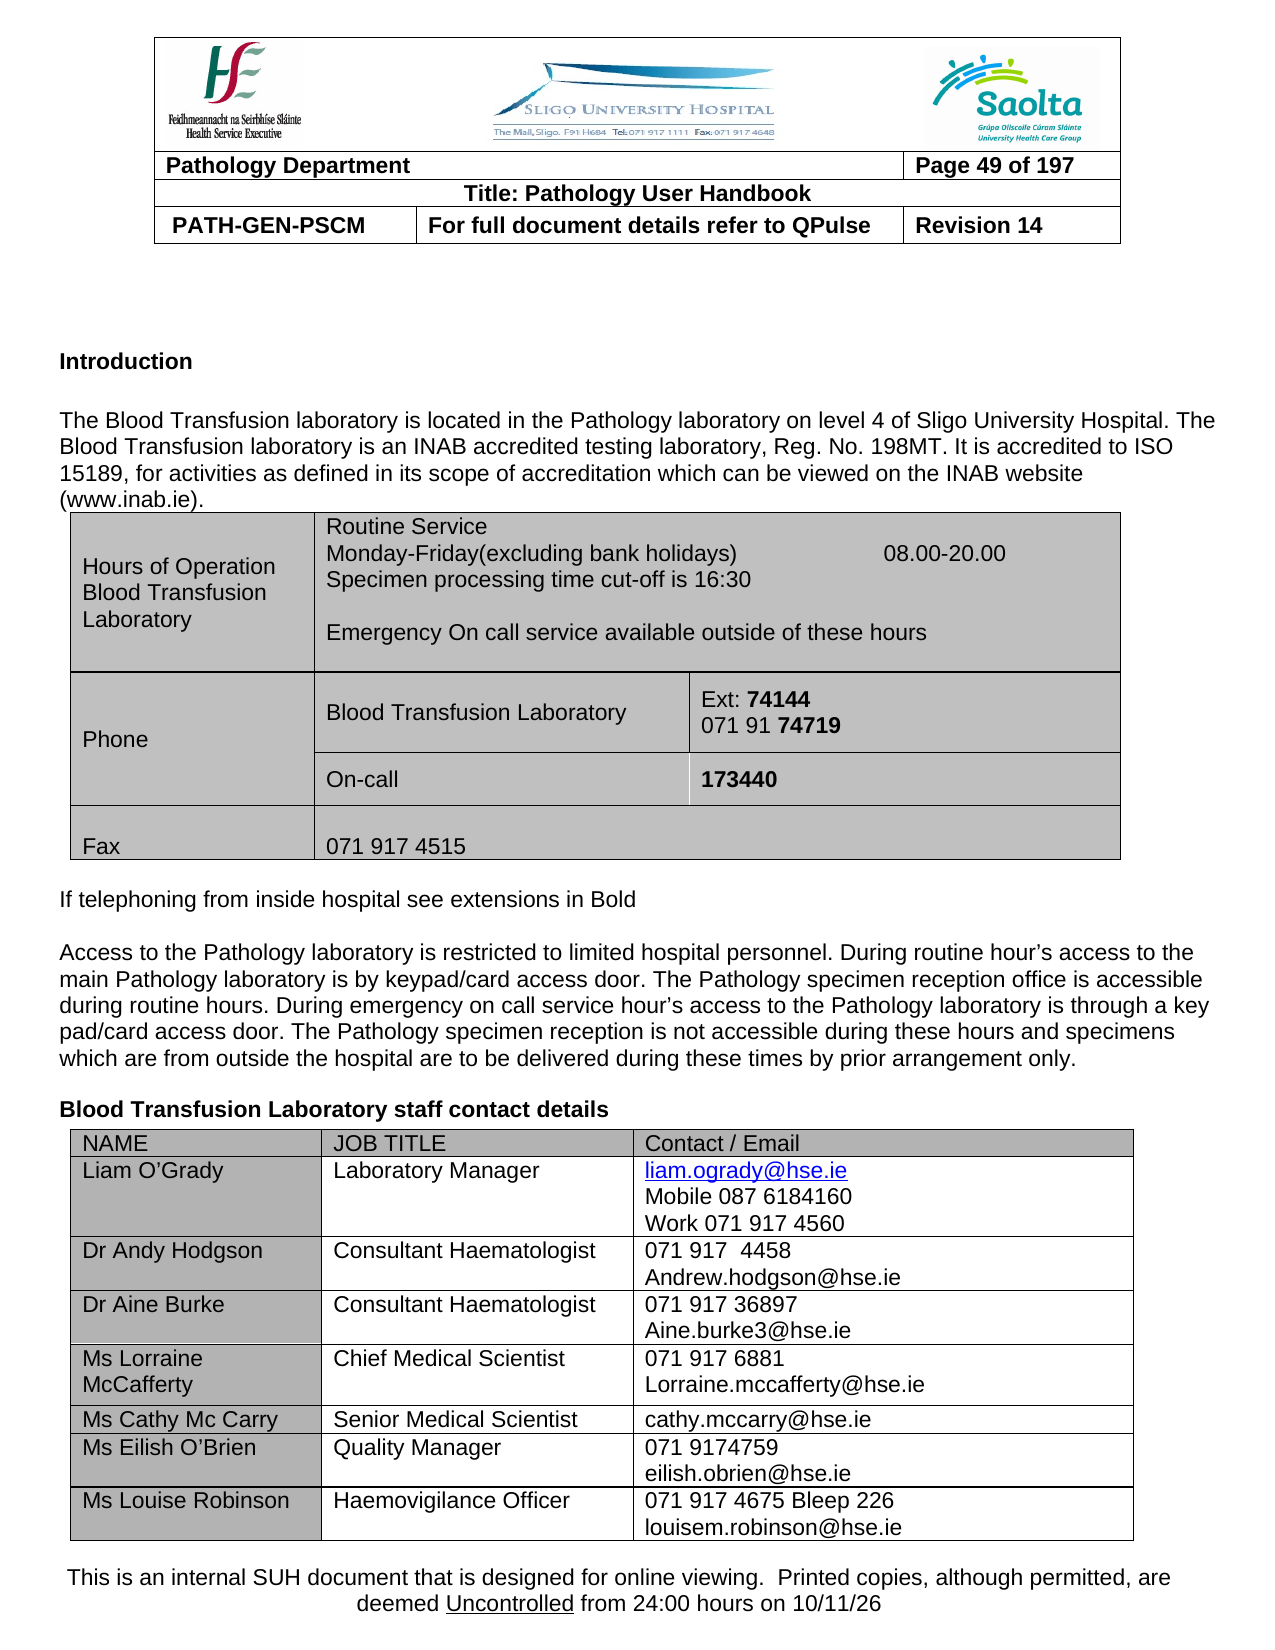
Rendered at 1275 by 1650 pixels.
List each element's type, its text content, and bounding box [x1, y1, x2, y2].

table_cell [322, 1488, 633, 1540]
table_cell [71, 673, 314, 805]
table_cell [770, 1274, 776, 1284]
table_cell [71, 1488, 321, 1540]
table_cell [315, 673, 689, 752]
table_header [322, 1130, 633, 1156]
text The Blood Transfusion laboratory is located in the Pathology laboratory on level 4 of Sligo University Hospital. The Blood Transfusion laboratory is an INAB accredited testing laboratory, Reg. No. 198MT. It is accredited to ISO 15189, for activities as defined in its scope of accreditation which can be viewed on the INAB website (www.inab.ie). [59, 407, 1216, 512]
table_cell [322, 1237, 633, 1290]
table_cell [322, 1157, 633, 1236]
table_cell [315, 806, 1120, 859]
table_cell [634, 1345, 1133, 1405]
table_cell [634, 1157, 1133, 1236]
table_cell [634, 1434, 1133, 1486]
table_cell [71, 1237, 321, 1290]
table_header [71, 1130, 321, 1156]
picture [923, 46, 1101, 151]
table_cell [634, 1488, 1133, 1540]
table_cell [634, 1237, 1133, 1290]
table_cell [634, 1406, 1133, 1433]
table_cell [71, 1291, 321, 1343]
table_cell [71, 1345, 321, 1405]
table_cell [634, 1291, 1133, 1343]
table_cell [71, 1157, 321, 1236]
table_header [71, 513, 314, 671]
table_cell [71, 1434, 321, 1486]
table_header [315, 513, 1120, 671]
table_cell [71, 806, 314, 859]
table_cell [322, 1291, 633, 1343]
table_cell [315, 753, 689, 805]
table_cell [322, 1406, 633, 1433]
text If telephoning from inside hospital see extensions in Bold [59, 886, 1216, 913]
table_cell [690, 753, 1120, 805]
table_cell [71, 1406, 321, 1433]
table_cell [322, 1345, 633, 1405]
subtitle Blood Transfusion Laboratory staff contact details [59, 1096, 1216, 1122]
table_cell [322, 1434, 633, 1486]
subtitle Introduction [59, 348, 1216, 374]
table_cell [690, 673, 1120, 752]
picture [475, 49, 790, 145]
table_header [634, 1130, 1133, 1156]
text Access to the Pathology laboratory is restricted to limited hospital personnel. During routine hour’s access to the main Pathology laboratory is by keypad/card access door. The Pathology specimen reception office is accessible during routine hours. During emergency on call service hour’s access to the Pathology laboratory is through a key pad/card access door. The Pathology specimen reception is not accessible during these hours and specimens which are from outside the hospital are to be delivered during these times by prior arrangement only. [59, 939, 1216, 1071]
